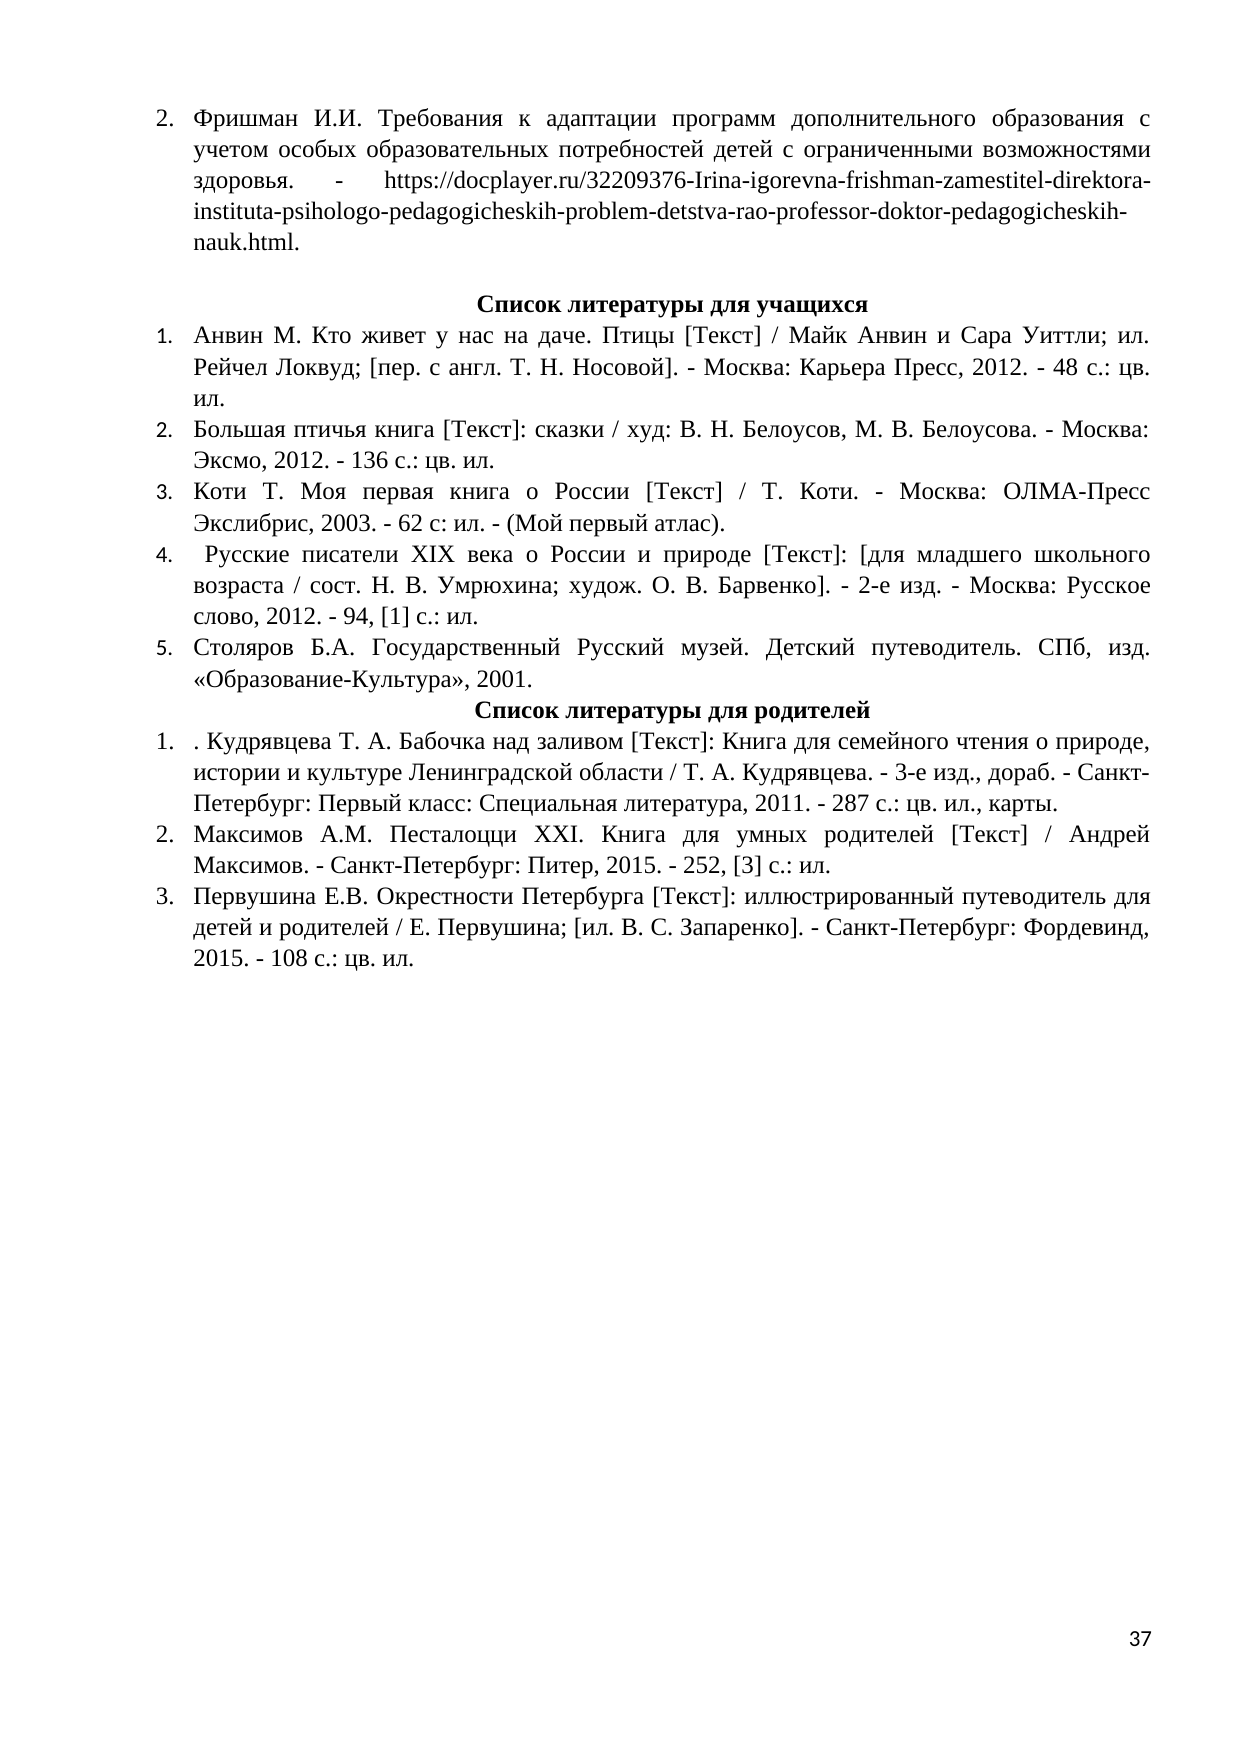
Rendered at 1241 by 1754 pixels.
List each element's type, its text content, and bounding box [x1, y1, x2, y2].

list Коти Т. Моя первая книга о России [Текст] / Т. Коти. - Москва: ОЛМА-Пресс Экслибрис, 2003. - 62 с: ил. - (Мой первый атлас). [156, 476, 1152, 537]
list Список литературы для учащихся [193, 289, 1152, 318]
list Столяров Б.А. Государственный Русский музей. Детский путеводитель. СПб, изд. «Образование-Культура», 2001. [156, 632, 1152, 692]
list Большая птичья книга [Текст]: сказки / худ: В. Н. Белоусов, М. В. Белоусова. - Москва: Эксмо, 2012. - 136 с.: цв. ил. [156, 414, 1152, 474]
list . Кудрявцева Т. А. Бабочка над заливом [Текст]: Книга для семейного чтения о природе, истории и культуре Ленинградской области / Т. А. Кудрявцева. - 3-е изд., дораб. - Санкт-Петербург: Первый класс: Специальная литература, 2011. - 287 с.: цв. ил., карты. [156, 726, 1152, 817]
list Список литературы для родителей [193, 695, 1152, 723]
list Первушина Е.В. Окрестности Петербурга [Текст]: иллюстрированный путеводитель для детей и родителей / Е. Первушина; [ил. В. С. Запаренко]. - Санкт-Петербург: Фордевинд, 2015. - 108 с.: цв. ил. [156, 881, 1152, 972]
list Анвин М. Кто живет у нас на даче. Птицы [Текст] / Майк Анвин и Сара Уиттли; ил. Рейчел Локвуд; [пер. с англ. Т. Н. Носовой]. - Москва: Карьера Пресс, 2012. - 48 с.: цв. ил. [156, 321, 1152, 412]
list Фришман И.И. Требования к адаптации программ дополнительного образования с учетом особых образовательных потребностей детей с ограниченными возможностями здоровья. - https://docplayer.ru/32209376-Irina-igorevna-frishman-zamestitel-direktora-instituta-psihologo-pedagogicheskih-problem-detstva-rao-professor-doktor-pedagogicheskih-nauk.html. [156, 103, 1152, 256]
list Русские писатели XIX века о России и природе [Текст]: [для младшего школьного возраста / сост. Н. В. Умрюхина; худож. О. В. Барвенко]. - 2-е изд. - Москва: Русское слово, 2012. - 94, [1] с.: ил. [156, 539, 1152, 630]
list Максимов А.М. Песталоцци XXI. Книга для умных родителей [Текст] / Андрей Максимов. - Санкт-Петербург: Питер, 2015. - 252, [3] с.: ил. [156, 819, 1152, 879]
